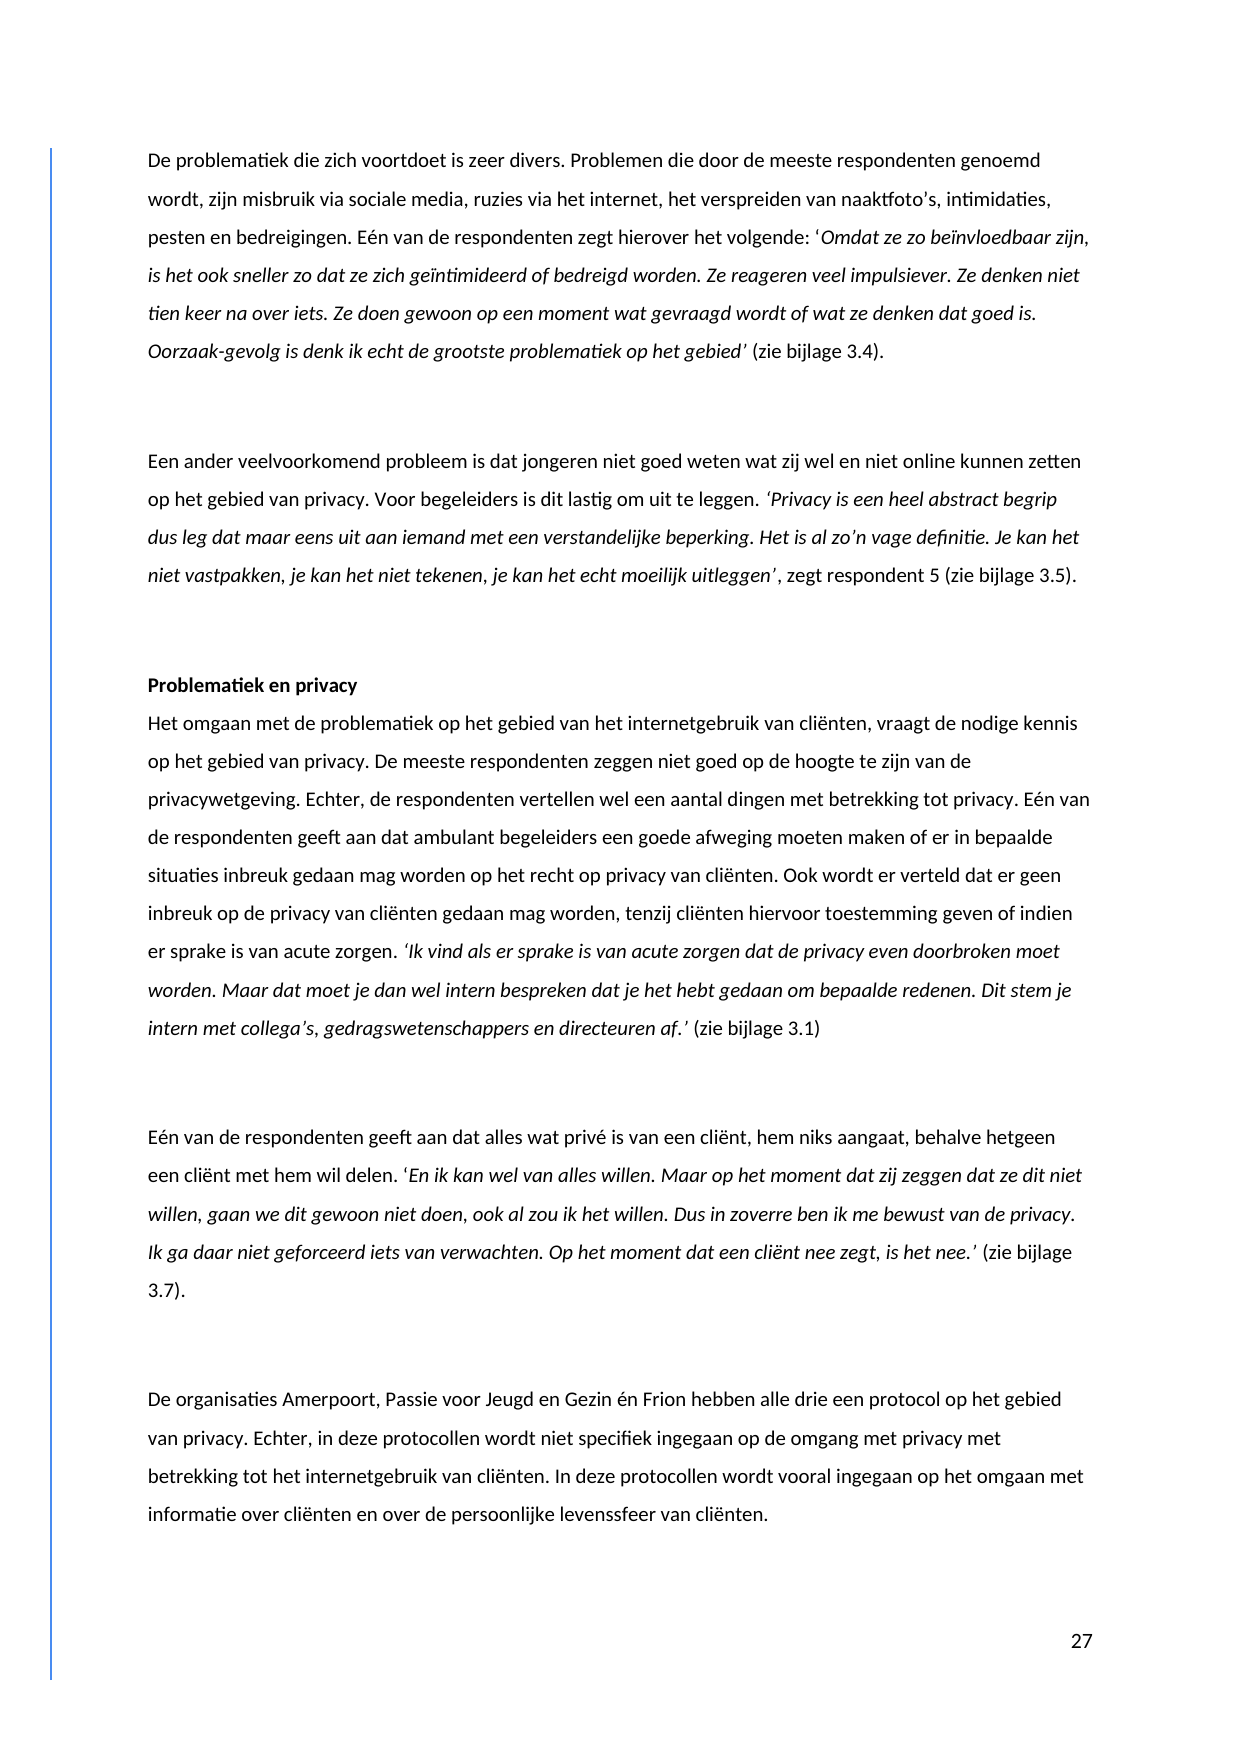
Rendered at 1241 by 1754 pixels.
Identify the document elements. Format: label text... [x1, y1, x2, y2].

text De problematiek die zich voortdoet is zeer divers. Problemen die door de meeste respondenten genoemd wordt, zijn misbruik via sociale media, ruzies via het internet, het verspreiden van naaktfoto’s, intimidaties, pesten en bedreigingen. Eén van de respondenten zegt hierover het volgende: ‘Omdat ze zo beïnvloedbaar zijn, is het ook sneller zo dat ze zich geïntimideerd of bedreigd worden. Ze reageren veel impulsiever. Ze denken niet tien keer na over iets. Ze doen gewoon op een moment wat gevraagd wordt of wat ze denken dat goed is. Oorzaak-gevolg is denk ik echt de grootste problematiek op het gebied’ (zie bijlage 3.4). [148, 148, 1093, 364]
text Problematiek en privacy Het omgaan met de problematiek op het gebied van het internetgebruik van cliënten, vraagt de nodige kennis op het gebied van privacy. De meeste respondenten zeggen niet goed op de hoogte te zijn van de privacywetgeving. Echter, de respondenten vertellen wel een aantal dingen met betrekking tot privacy. Eén van de respondenten geeft aan dat ambulant begeleiders een goede afweging moeten maken of er in bepaalde situaties inbreuk gedaan mag worden op het recht op privacy van cliënten. Ook wordt er verteld dat er geen inbreuk op de privacy van cliënten gedaan mag worden, tenzij cliënten hiervoor toestemming geven of indien er sprake is van acute zorgen. ‘Ik vind als er sprake is van acute zorgen dat de privacy even doorbroken moet worden. Maar dat moet je dan wel intern bespreken dat je het hebt gedaan om bepaalde redenen. Dit stem je intern met collega’s, gedragswetenschappers en directeuren af.’ (zie bijlage 3.1) [148, 672, 1093, 1040]
text De organisaties Amerpoort, Passie voor Jeugd en Gezin én Frion hebben alle drie een protocol op het gebied van privacy. Echter, in deze protocollen wordt niet specifiek ingegaan op de omgang met privacy met betrekking tot het internetgebruik van cliënten. In deze protocollen wordt vooral ingegaan op het omgaan met informatie over cliënten en over de persoonlijke levenssfeer van cliënten. [148, 1387, 1093, 1526]
text Eén van de respondenten geeft aan dat alles wat privé is van een cliënt, hem niks aangaat, behalve hetgeen een cliënt met hem wil delen. ‘En ik kan wel van alles willen. Maar op het moment dat zij zeggen dat ze dit niet willen, gaan we dit gewoon niet doen, ook al zou ik het willen. Dus in zoverre ben ik me bewust van de privacy. Ik ga daar niet geforceerd iets van verwachten. Op het moment dat een cliënt nee zegt, is het nee.’ (zie bijlage 3.7). [148, 1124, 1093, 1302]
text Een ander veelvoorkomend probleem is dat jongeren niet goed weten wat zij wel en niet online kunnen zetten op het gebied van privacy. Voor begeleiders is dit lastig om uit te leggen. ‘Privacy is een heel abstract begrip dus leg dat maar eens uit aan iemand met een verstandelijke beperking. Het is al zo’n vage definitie. Je kan het niet vastpakken, je kan het niet tekenen, je kan het echt moeilijk uitleggen’, zegt respondent 5 (zie bijlage 3.5). [148, 448, 1093, 588]
